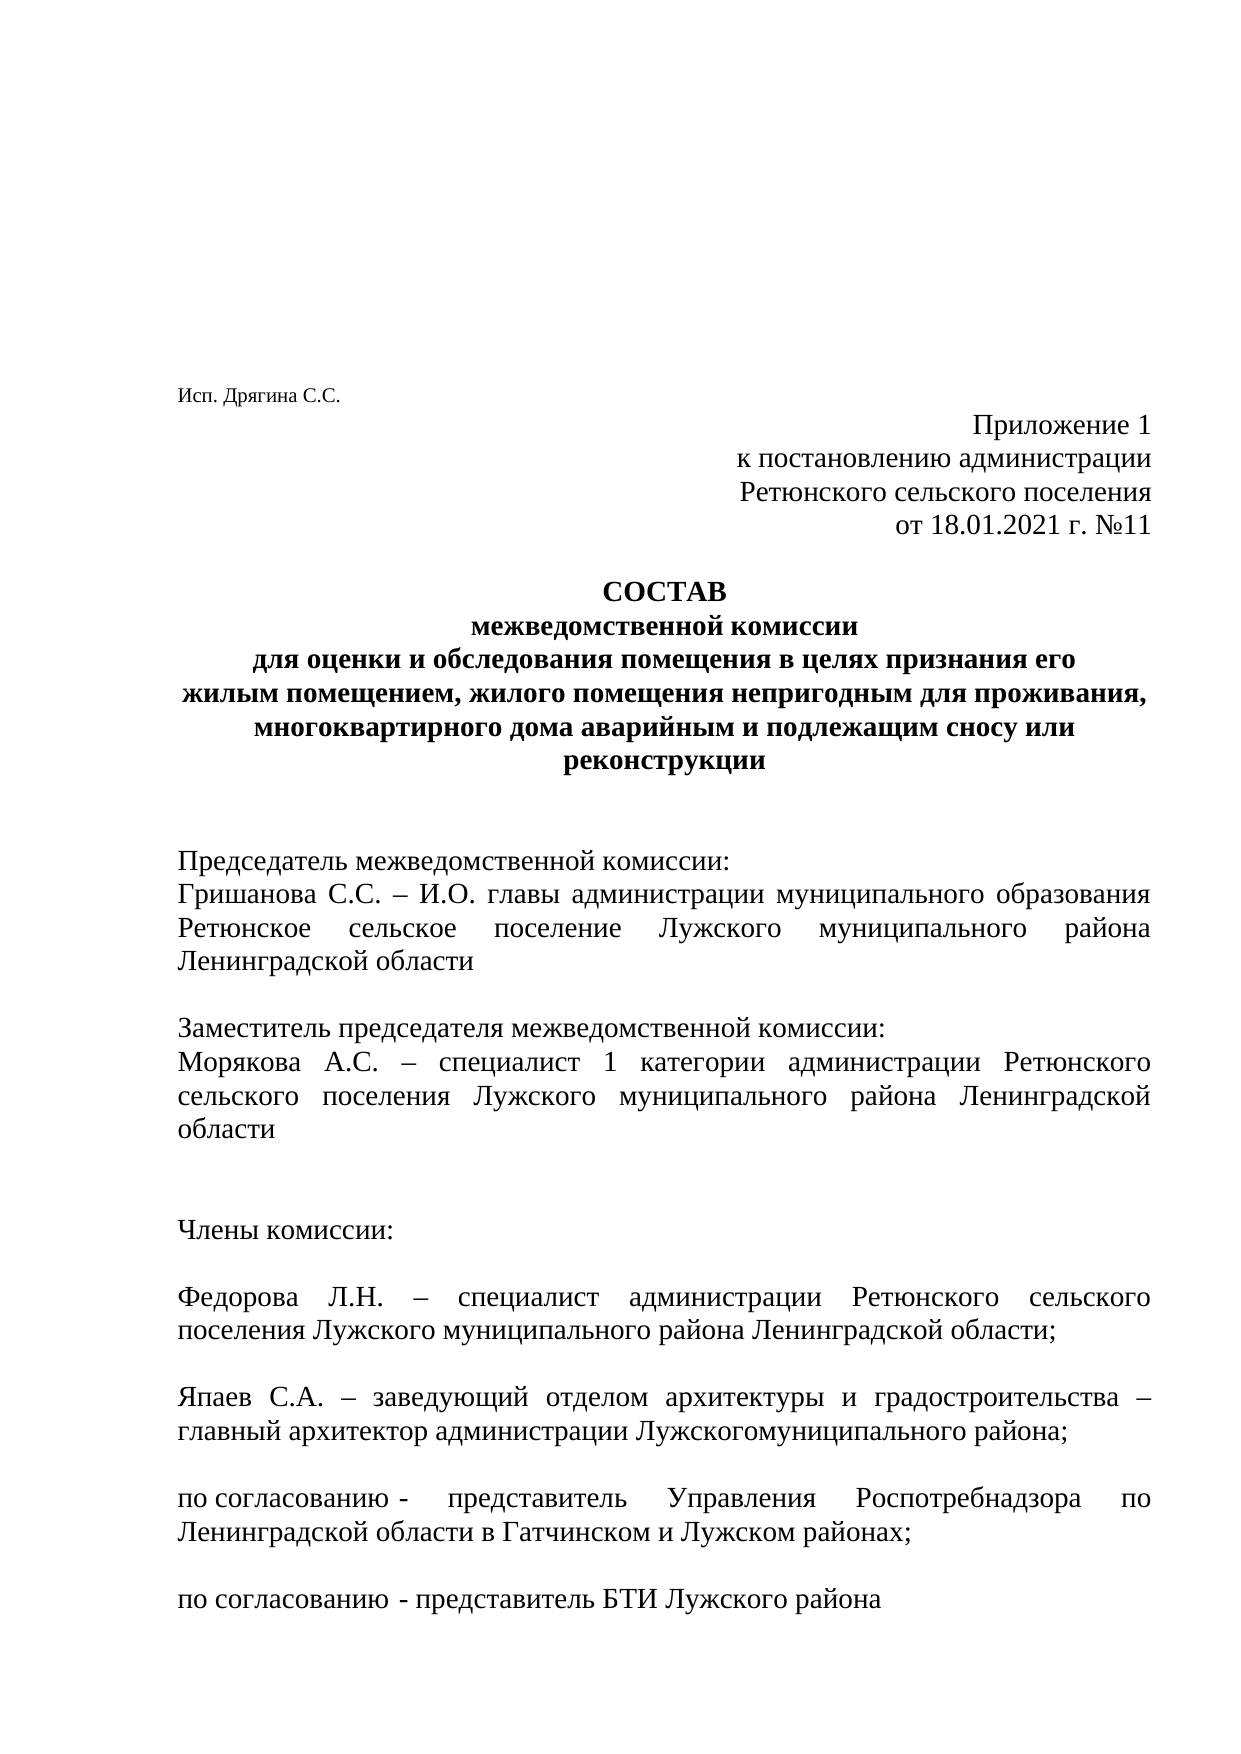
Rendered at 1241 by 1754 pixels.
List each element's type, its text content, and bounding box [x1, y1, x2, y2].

text Исп. Дрягина С.С. [177, 383, 1152, 407]
text межведомственной комиссии [177, 608, 1152, 642]
text для оценки и обследования помещения в целях признания его [177, 642, 1152, 675]
text Председатель межведомственной комиссии: [177, 843, 1152, 876]
text СОСТАВ [177, 574, 1152, 608]
text Япаев С.А. – заведующий отделом архитектуры и градостроительства – главный архитектор администрации Лужскогомуниципального района; [177, 1379, 1152, 1447]
text по согласованию - представитель Управления Роспотребнадзора по Ленинградской области в Гатчинском и Лужском районах; [177, 1480, 1152, 1547]
text Морякова А.С. – специалист 1 категории администрации Ретюнского сельского поселения Лужского муниципального района Ленинградской области [177, 1044, 1152, 1145]
text Члены комиссии: [177, 1212, 1152, 1245]
text к постановлению администрации [177, 440, 1152, 474]
text Федорова Л.Н. – специалист администрации Ретюнского сельского поселения Лужского муниципального района Ленинградской области; [177, 1279, 1152, 1346]
text Заместитель председателя межведомственной комиссии: [177, 1011, 1152, 1044]
text жилым помещением, жилого помещения непригодным для проживания, многоквартирного дома аварийным и подлежащим сносу или реконструкции [177, 675, 1152, 776]
text от 18.01.2021 г. №11 [177, 507, 1152, 541]
text Приложение 1 [177, 407, 1152, 440]
text Ретюнского сельского поселения [177, 474, 1152, 507]
text Гришанова С.С. – И.О. главы администрации муниципального образования Ретюнское сельское поселение Лужского муниципального района Ленинградской области [177, 876, 1152, 977]
text по согласованию - представитель БТИ Лужского района [177, 1581, 1152, 1614]
